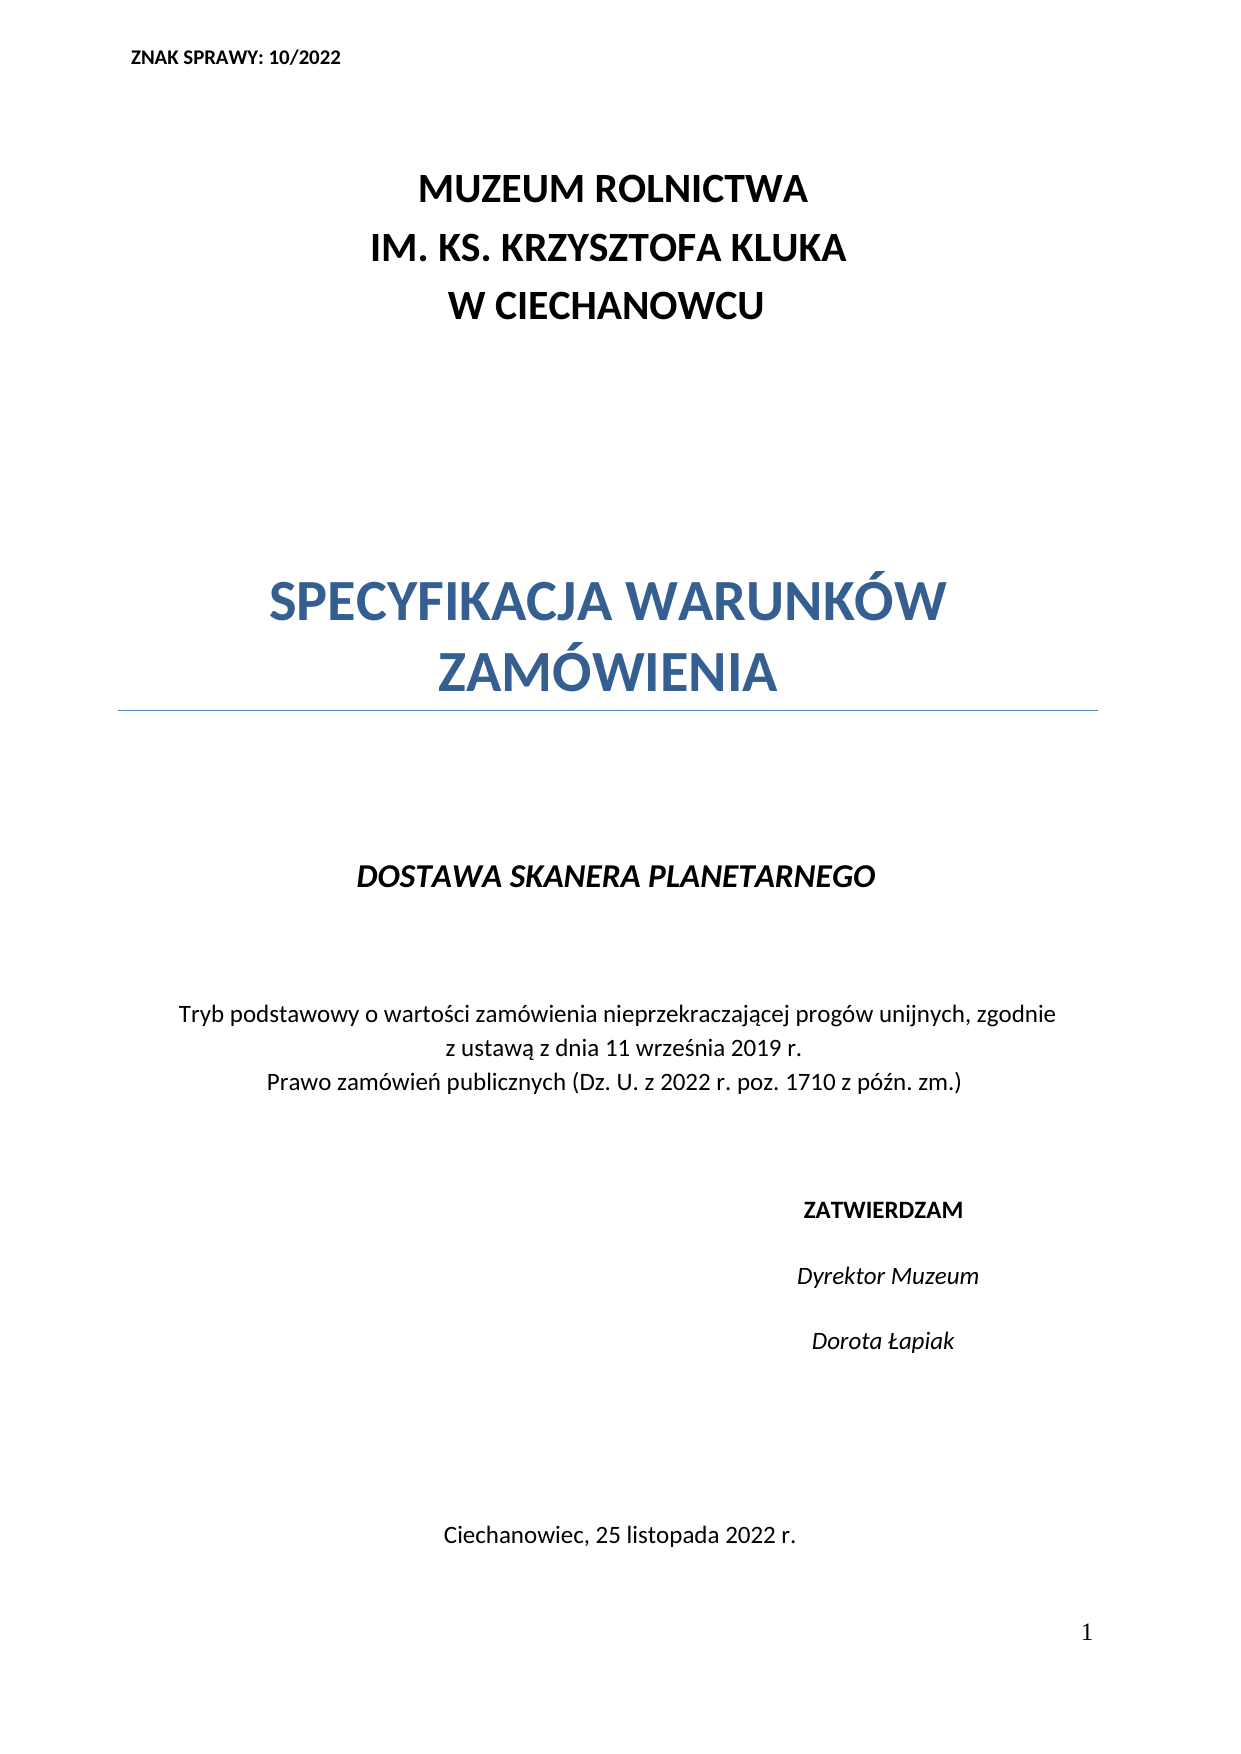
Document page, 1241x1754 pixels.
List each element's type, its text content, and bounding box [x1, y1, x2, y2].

text Ciechanowiec, 25 listopada 2022 r. [137, 1519, 1098, 1549]
text Dyrektor Muzeum [118, 1260, 1037, 1290]
text MUZEUM Rolnictwa [118, 162, 1098, 213]
text im. ks. Krzysztofa Kluka [118, 221, 1098, 271]
text DOSTAWA SKANERA PLANETARNEGO [137, 855, 1098, 896]
text w Ciechanowcu [118, 279, 1098, 330]
text Prawo zamówień publicznych (Dz. U. z 2022 r. poz. 1710 z późn. zm.) [189, 1066, 1040, 1097]
text Tryb podstawowy o wartości zamówienia nieprzekraczającej progów unijnych, zgodnie z ustawą z dnia 11 września 2019 r. [145, 998, 1096, 1062]
text ZATWIERDZAM [118, 1194, 1003, 1224]
table_header SPECYFIKACJA WARUNKÓW ZAMÓWIENIA [118, 560, 1098, 710]
text Dorota Łapiak [118, 1325, 998, 1356]
